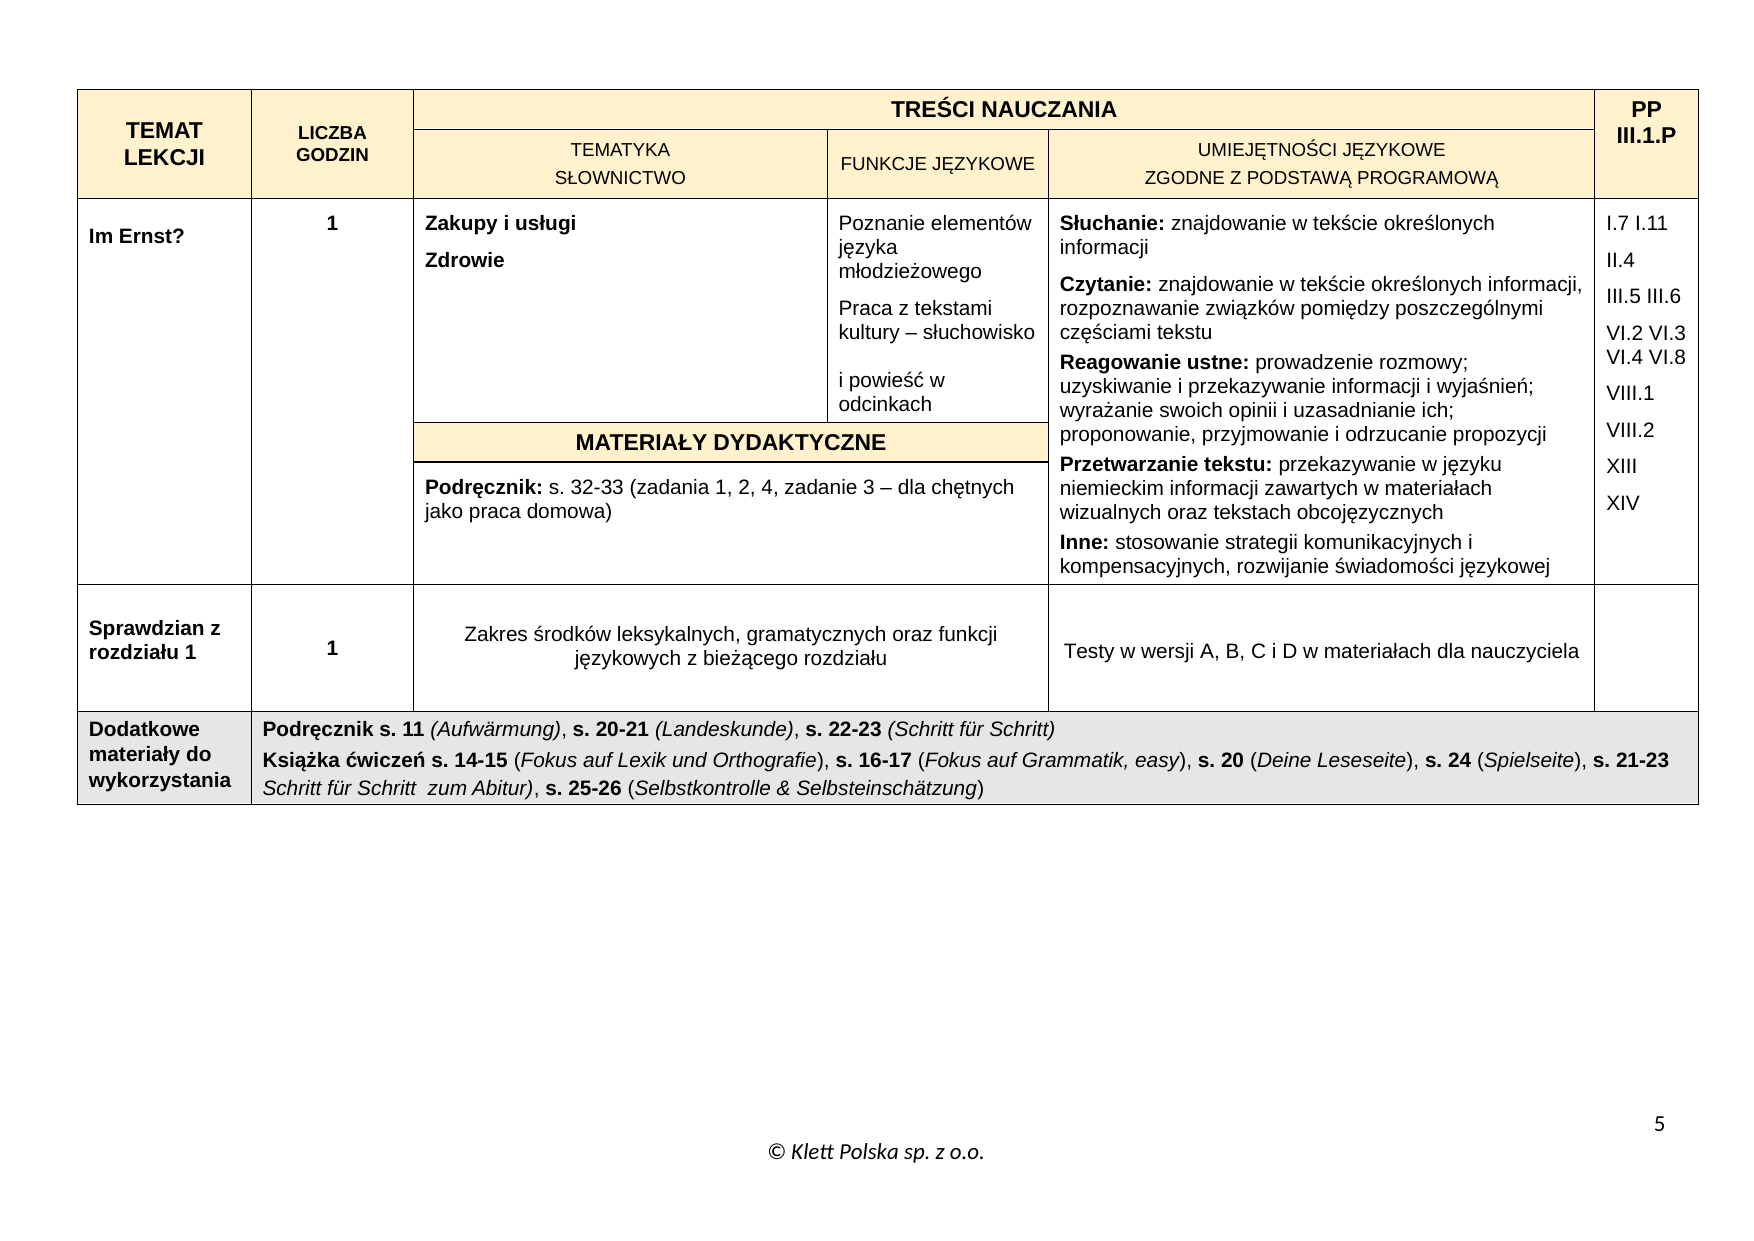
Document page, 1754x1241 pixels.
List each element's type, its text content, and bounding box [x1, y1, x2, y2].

table_cell Testy w wersji A, B, C i D w materiałach dla nauczyciela [1049, 585, 1594, 711]
table_cell 1 [252, 199, 413, 584]
table_cell MATERIAŁY DYDAKTYCZNE [414, 423, 1048, 461]
table_cell Dodatkowe materiały do wykorzystania [78, 712, 251, 803]
table_cell Słuchanie: znajdowanie w tekście określonych informacji Czytanie: znajdowanie w tekście określonych informacji, rozpoznawanie związków pomiędzy poszczególnymi częściami tekstu Reagowanie ustne: prowadzenie rozmowy; uzyskiwanie i przekazywanie informacji i wyjaśnień; wyrażanie swoich opinii i uzasadnianie ich; proponowanie, przyjmowanie i odrzucanie propozycji Przetwarzanie tekstu: przekazywanie w języku niemieckim informacji zawartych w materiałach wizualnych oraz tekstach obcojęzycznych Inne: stosowanie strategii komunikacyjnych i kompensacyjnych, rozwijanie świadomości językowej [1049, 199, 1594, 584]
table_cell 1 [252, 585, 413, 711]
table_header TEMAT LEKCJI [78, 90, 251, 198]
table_cell Zakupy i usługi Zdrowie [414, 199, 827, 422]
table_header PP III.1.P [1595, 90, 1698, 198]
table_cell [1595, 585, 1698, 711]
table_header LICZBA GODZIN [252, 90, 413, 198]
table_cell UMIEJĘTNOŚCI JĘZYKOWE ZGODNE Z PODSTAWĄ PROGRAMOWĄ [1049, 130, 1594, 198]
table_header TREŚCI NAUCZANIA [414, 90, 1594, 128]
table_cell Podręcznik: s. 32-33 (zadania 1, 2, 4, zadanie 3 – dla chętnych jako praca domowa) [414, 463, 1048, 584]
table_cell TEMATYKA SŁOWNICTWO [414, 130, 827, 198]
table_cell Im Ernst? [78, 199, 251, 584]
table_cell Podręcznik s. 11 (Aufwärmung), s. 20-21 (Landeskunde), s. 22-23 (Schritt für Schritt) Książka ćwiczeń s. 14-15 (Fokus auf Lexik und Orthografie), s. 16-17 (Fokus auf Grammatik, easy), s. 20 (Deine Leseseite), s. 24 (Spielseite), s. 21-23 Schritt für Schritt zum Abitur), s. 25-26 (Selbstkontrolle & Selbsteinschätzung) [252, 712, 1698, 803]
table_cell Sprawdzian z rozdziału 1 [78, 585, 251, 711]
table_cell I.7 I.11 II.4 III.5 III.6 VI.2 VI.3 VI.4 VI.8 VIII.1 VIII.2 XIII XIV [1595, 199, 1698, 584]
table_cell FUNKCJE JĘZYKOWE [828, 130, 1048, 198]
table_cell Zakres środków leksykalnych, gramatycznych oraz funkcji językowych z bieżącego rozdziału [414, 585, 1048, 711]
table_cell Poznanie elementów języka młodzieżowego Praca z tekstami kultury – słuchowisko i powieść w odcinkach [828, 199, 1048, 422]
